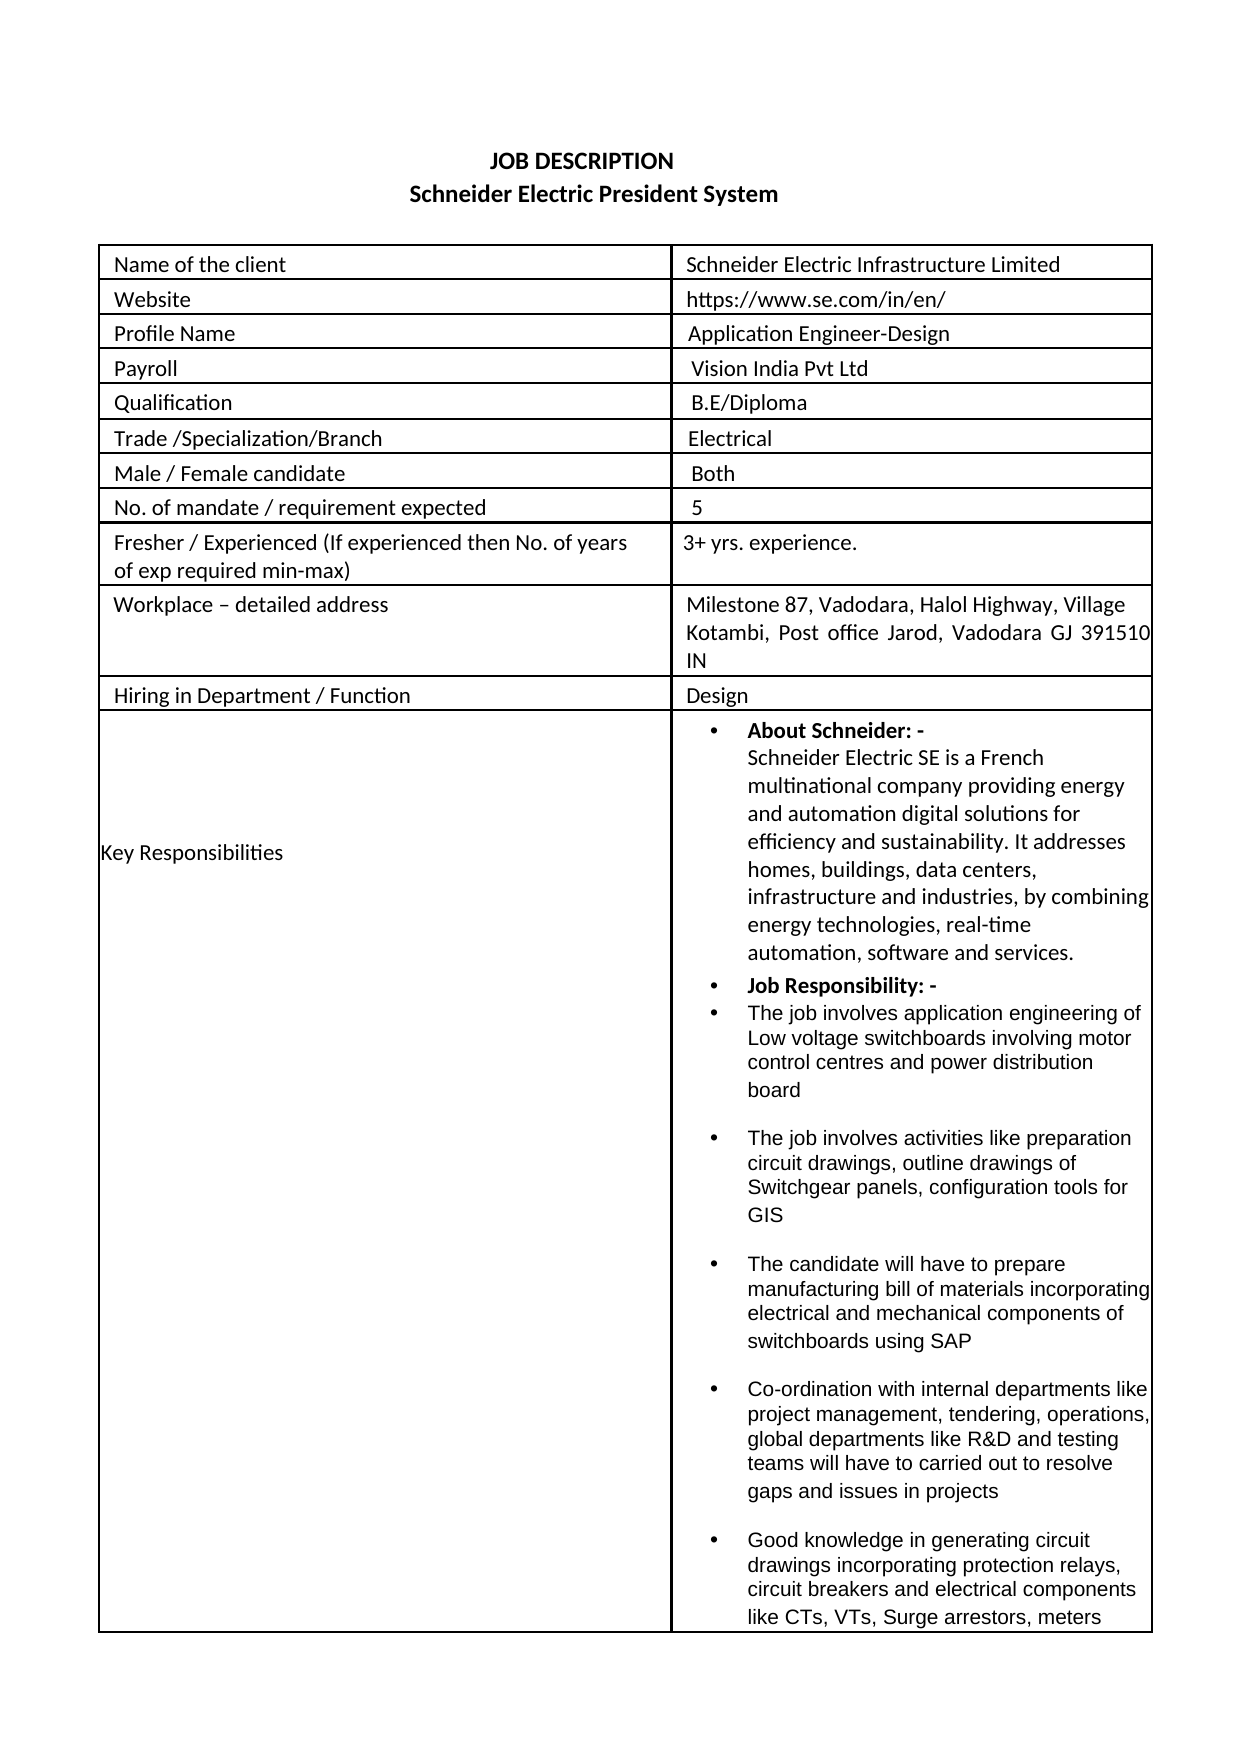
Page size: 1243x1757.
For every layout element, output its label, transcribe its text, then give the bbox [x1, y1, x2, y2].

table_cell Payroll [100, 349, 670, 382]
table_cell Vision India Pvt Ltd [673, 349, 1151, 382]
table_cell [100, 711, 670, 1631]
table_cell Design [673, 677, 1151, 709]
table_header Name of the client [100, 246, 670, 278]
table_cell Electrical [673, 420, 1151, 452]
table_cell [673, 711, 1151, 1631]
table_cell Website [100, 280, 670, 313]
table_cell No. of mandate / requirement expected [100, 489, 670, 521]
table_cell Male / Female candidate [100, 454, 670, 487]
table_cell Fresher / Experienced (If experienced then No. of years of exp required min-max) [100, 524, 670, 584]
table_cell Trade /Specialization/Branch [100, 420, 670, 452]
table_cell 3+ yrs. experience. [673, 524, 1151, 584]
table_cell 5 [673, 489, 1151, 521]
table_cell B.E/Diploma [673, 384, 1151, 418]
table_cell Both [673, 454, 1151, 487]
table_header Schneider Electric Infrastructure Limited [673, 246, 1151, 278]
table_cell Profile Name [100, 315, 670, 347]
table_cell https://www.se.com/in/en/ [673, 280, 1151, 313]
text Schneider Electric President System [83, 178, 1105, 208]
table_cell Milestone 87, Vadodara, Halol Highway, Village Kotambi, Post office Jarod, Vadodara GJ 391510 IN [673, 586, 1151, 674]
table_cell Qualification [100, 384, 670, 418]
table_cell Hiring in Department / Function [100, 677, 670, 709]
text JOB DESCRIPTION [83, 145, 1081, 175]
table_cell Workplace – detailed address [100, 586, 670, 674]
table_cell Application Engineer-Design [673, 315, 1151, 347]
